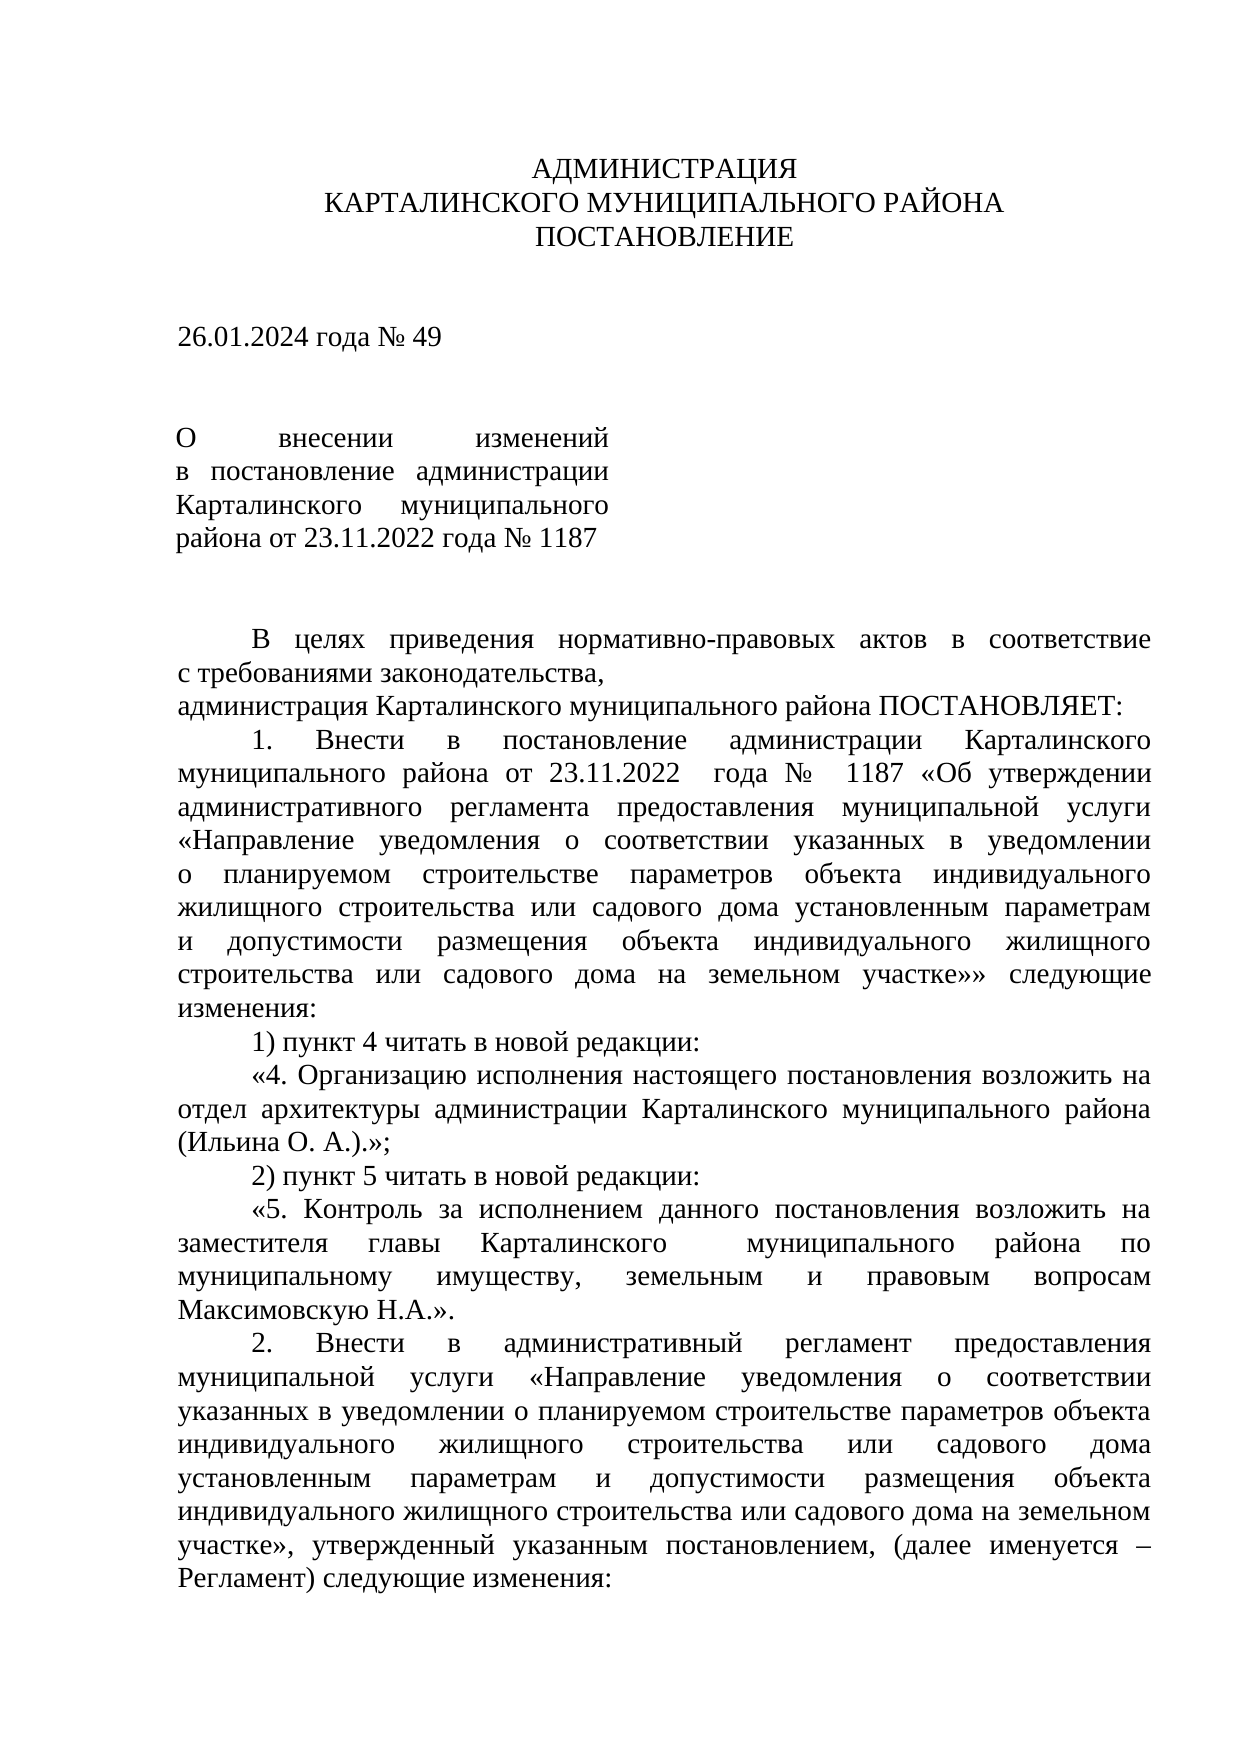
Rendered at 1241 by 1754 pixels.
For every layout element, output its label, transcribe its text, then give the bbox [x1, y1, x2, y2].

text администрация Карталинского муниципального района ПОСТАНОВЛЯЕТ: [177, 688, 1152, 722]
text АДМИНИСТРАЦИЯ [177, 152, 1152, 185]
text 1. Внести в постановление администрации Карталинского муниципального района от 23.11.2022 года № 1187 «Об утверждении административного регламента предоставления муниципальной услуги «Направление уведомления о соответствии указанных в уведомлении о планируемом строительстве параметров объекта индивидуального жилищного строительства или садового дома установленным параметрам и допустимости размещения объекта индивидуального жилищного строительства или садового дома на земельном участке»» следующие изменения: [177, 722, 1152, 1024]
text В целях приведения нормативно-правовых актов в соответствие с требованиями законодательства, [177, 621, 1152, 688]
text 26.01.2024 года № 49 [177, 319, 1152, 353]
text «4. Организацию исполнения настоящего постановления возложить на отдел архитектуры администрации Карталинского муниципального района (Ильина О. А.).»; [177, 1057, 1152, 1158]
table_header О внесении изменений в постановление администрации Карталинского муниципального района от 23.11.2022 года № 1187 [164, 420, 620, 554]
text 2. Внести в административный регламент предоставления муниципальной услуги «Направление уведомления о соответствии указанных в уведомлении о планируемом строительстве параметров объекта индивидуального жилищного строительства или садового дома установленным параметрам и допустимости размещения объекта индивидуального жилищного строительства или садового дома на земельном участке», утвержденный указанным постановлением, (далее именуется – Регламент) следующие изменения: [177, 1326, 1152, 1594]
text «5. Контроль за исполнением данного постановления возложить на заместителя главы Карталинского муниципального района по муниципальному имуществу, земельным и правовым вопросам Максимовскую Н.А.». [177, 1191, 1152, 1326]
text 1) пункт 4 читать в новой редакции: [177, 1024, 1152, 1057]
text 2) пункт 5 читать в новой редакции: [177, 1158, 1152, 1191]
text ПОСТАНОВЛЕНИЕ [177, 219, 1152, 252]
text КАРТАЛИНСКОГО МУНИЦИПАЛЬНОГО РАЙОНА [177, 185, 1152, 219]
